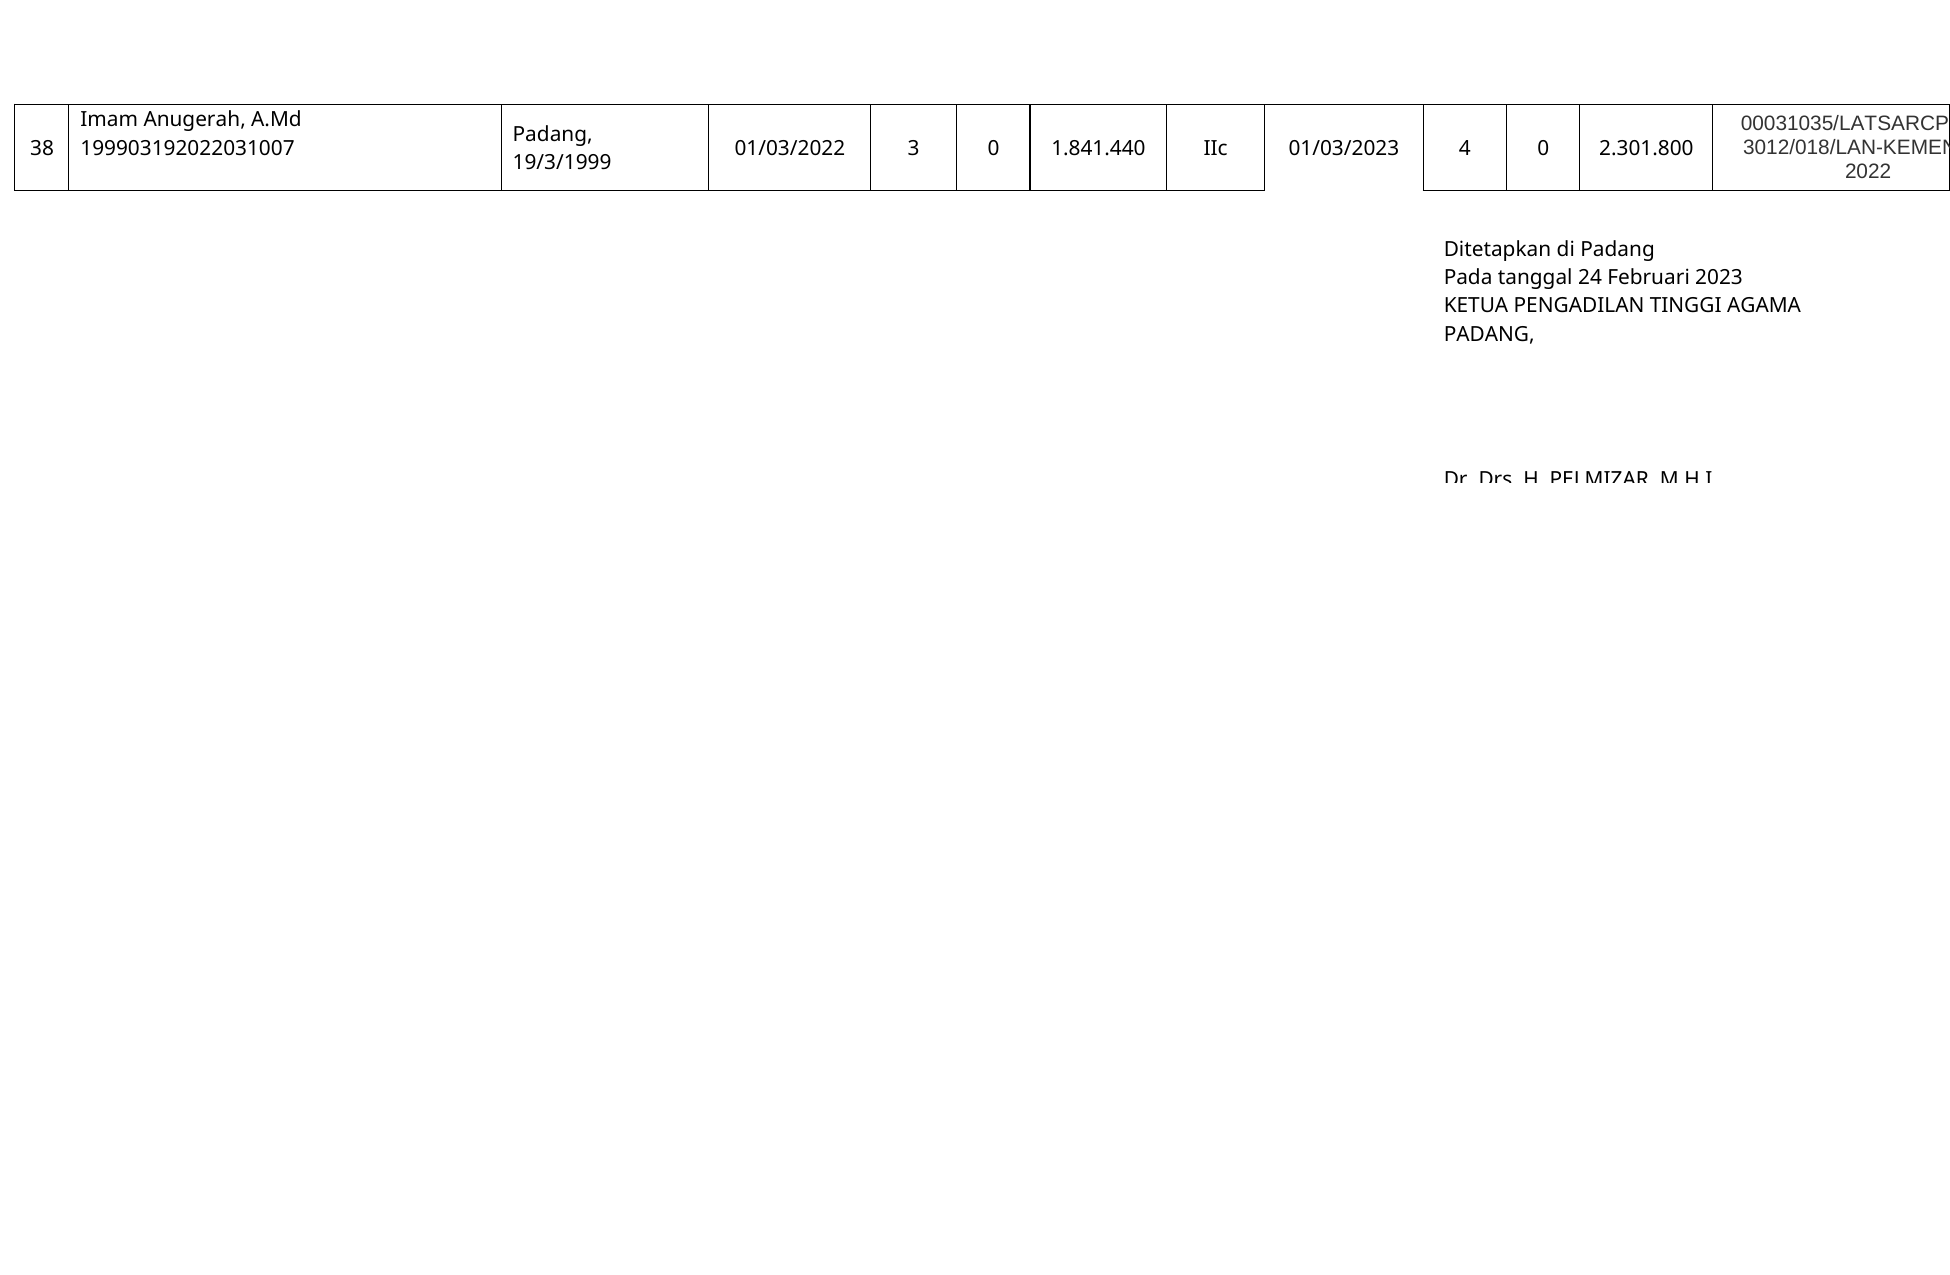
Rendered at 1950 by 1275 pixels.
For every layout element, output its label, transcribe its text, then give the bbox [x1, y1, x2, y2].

table_cell IIc [1167, 105, 1264, 190]
table_cell 3 [871, 105, 956, 190]
table_cell 0 [1507, 105, 1579, 190]
table_cell 00031035/LATSARCPNSII/3012/018/LAN-KEMENAG/2022 [1713, 105, 1949, 190]
table_cell 01/03/2023 [1265, 105, 1423, 190]
table_cell 0 [957, 105, 1029, 190]
table_cell 01/03/2022 [709, 105, 870, 190]
table_cell 4 [1424, 105, 1506, 190]
table_cell 1.841.440 [1031, 105, 1166, 190]
table_cell 38 [15, 105, 68, 190]
table_cell 2.301.800 [1580, 105, 1712, 190]
table_cell Padang, 19/3/1999 [502, 105, 708, 190]
table_cell Imam Anugerah, A.Md 199903192022031007 [69, 105, 501, 190]
